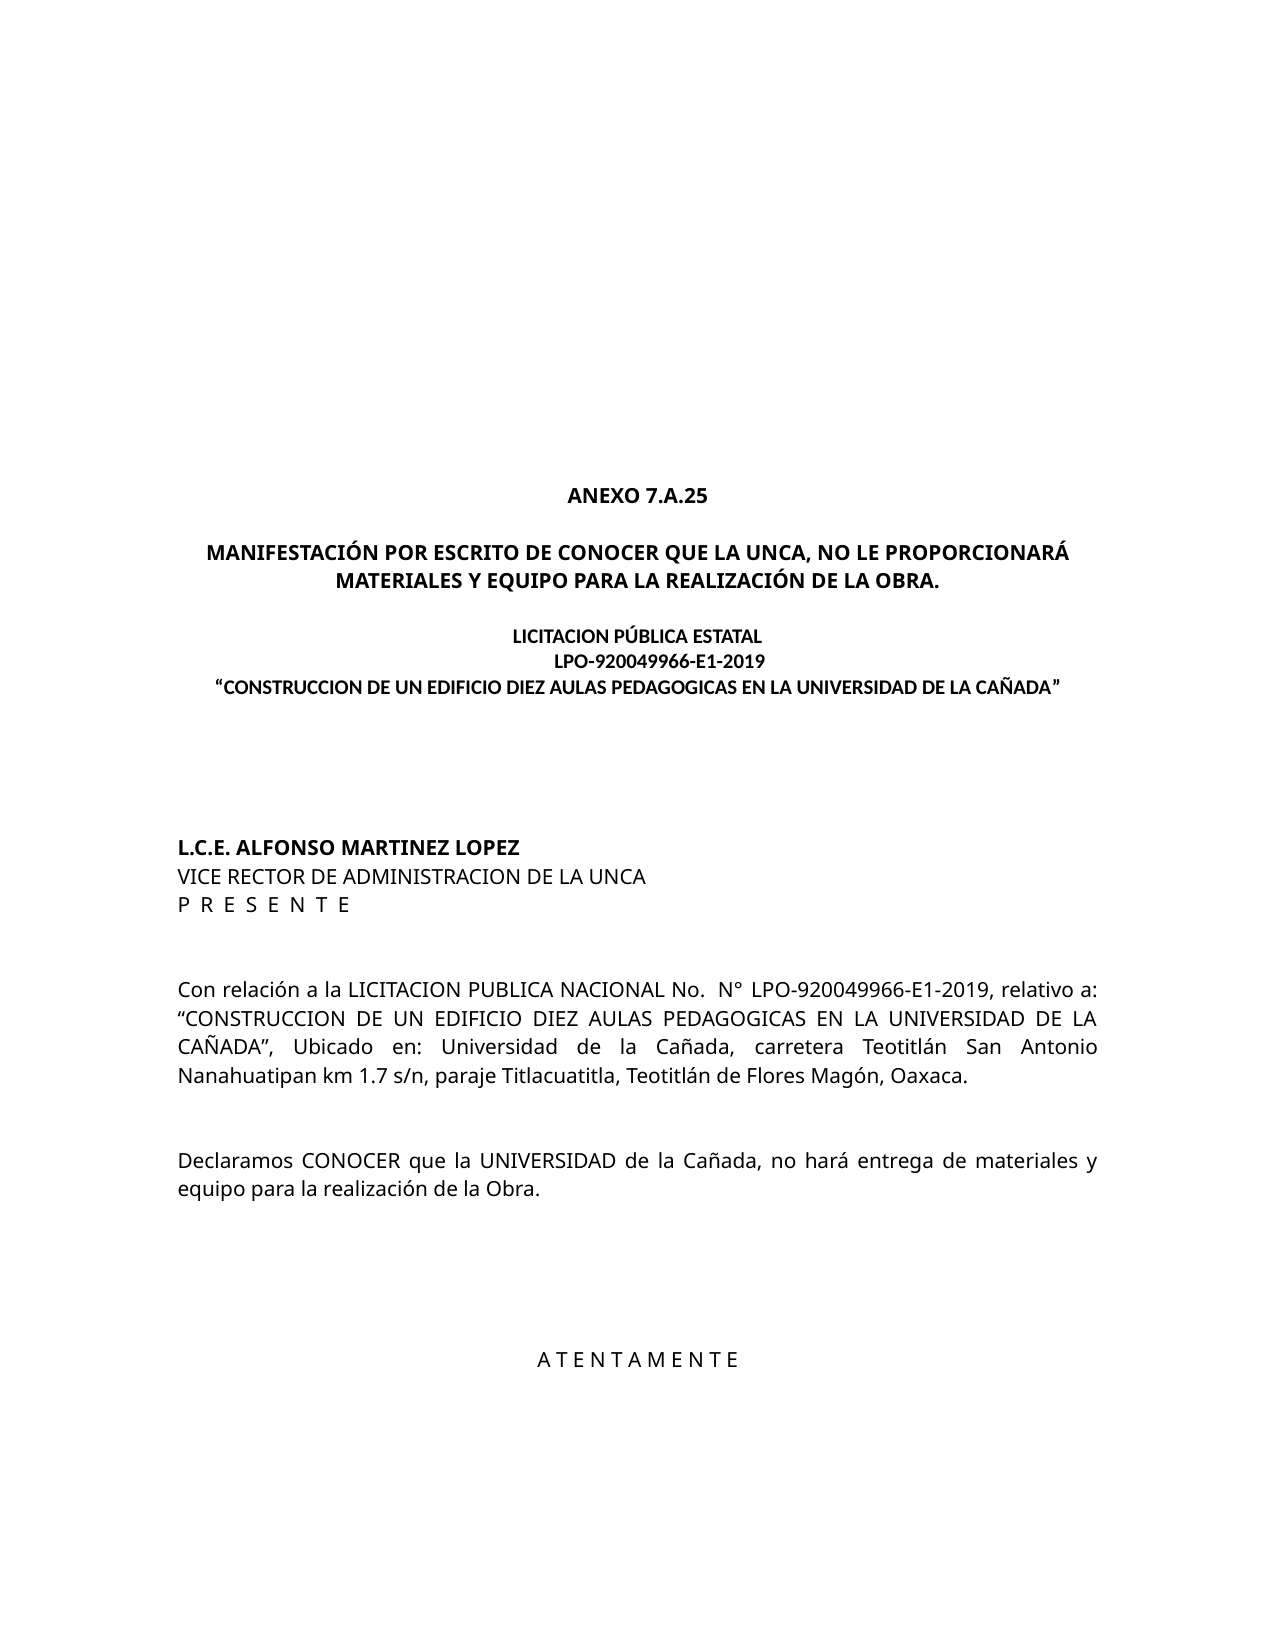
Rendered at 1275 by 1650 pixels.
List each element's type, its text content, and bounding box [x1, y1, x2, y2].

text L.C.E. ALFONSO MARTINEZ LOPEZ [177, 833, 1098, 862]
text ANEXO 7.A.25 [177, 481, 1098, 509]
text LPO-920049966-E1-2019 [222, 649, 1098, 674]
text Declaramos CONOCER que la UNIVERSIDAD de la Cañada, no hará entrega de materiales y equipo para la realización de la Obra. [177, 1146, 1098, 1203]
text Con relación a la LICITACION PUBLICA NACIONAL No. N° LPO-920049966-E1-2019, relativo a: “CONSTRUCCION DE UN EDIFICIO DIEZ AULAS PEDAGOGICAS EN LA UNIVERSIDAD DE LA CAÑADA”, Ubicado en: Universidad de la Cañada, carretera Teotitlán San Antonio Nanahuatipan km 1.7 s/n, paraje Titlacuatitla, Teotitlán de Flores Magón, Oaxaca. [177, 976, 1098, 1089]
text LICITACION PÚBLICA ESTATAL [177, 623, 1098, 649]
text A T E N T A M E N T E [177, 1345, 1098, 1374]
text MANIFESTACIÓN POR ESCRITO DE CONOCER QUE LA UNCA, NO LE PROPORCIONARÁ MATERIALES Y EQUIPO PARA LA REALIZACIÓN DE LA OBRA. [177, 538, 1098, 595]
text PRESENTE [177, 890, 1098, 919]
text “CONSTRUCCION DE UN EDIFICIO DIEZ AULAS PEDAGOGICAS EN LA UNIVERSIDAD DE LA CAÑADA” [177, 674, 1098, 699]
text VICE RECTOR DE ADMINISTRACION DE LA UNCA [177, 862, 1098, 890]
